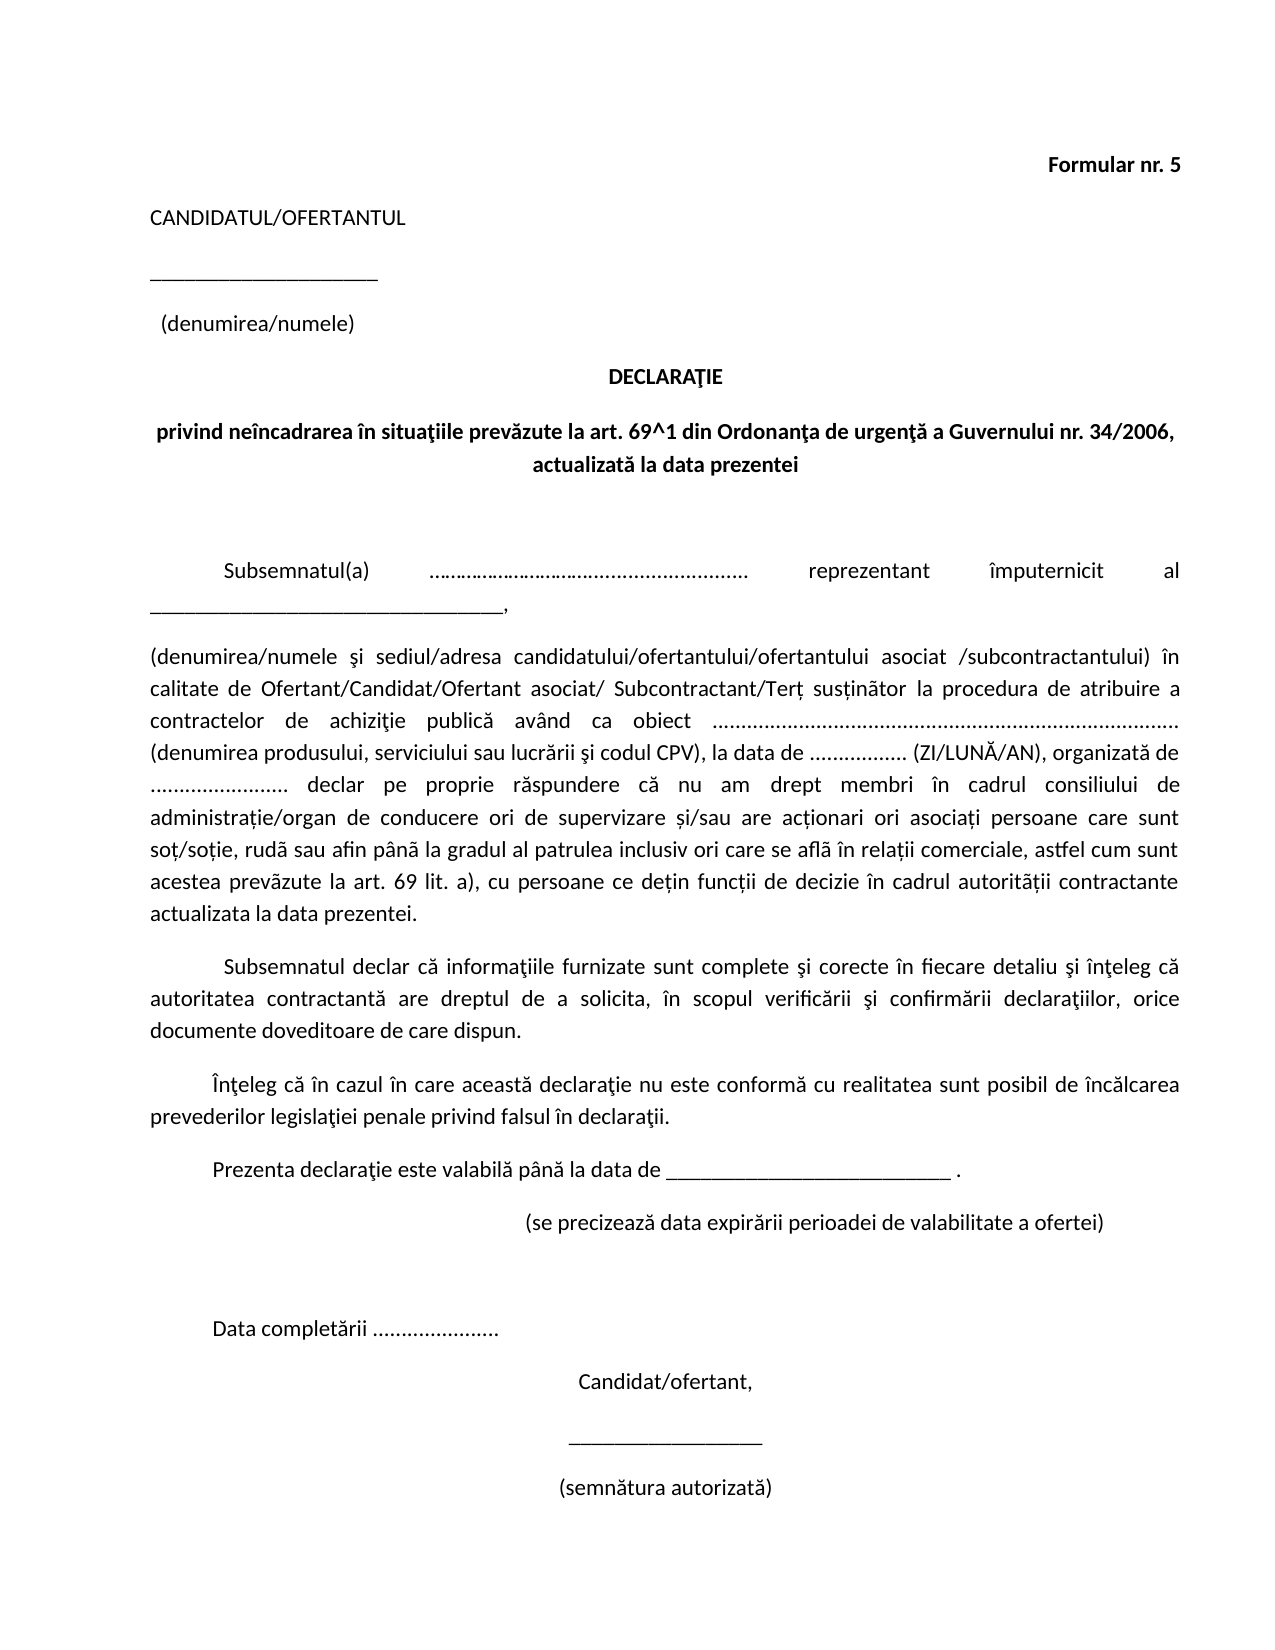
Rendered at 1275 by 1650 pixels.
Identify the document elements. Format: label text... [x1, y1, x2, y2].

text Prezenta declaraţie este valabilă până la data de _________________________ . [150, 1155, 1181, 1183]
text Data completării ...................... [150, 1314, 1181, 1342]
text (denumirea/numele) [150, 309, 1181, 337]
text Formular nr. 5 [150, 150, 1181, 178]
text (denumirea/numele şi sediul/adresa candidatului/ofertantului/ofertantului asociat /subcontractantului) în calitate de Ofertant/Candidat/Ofertant asociat/ Subcontractant/Terţ susţinãtor la procedura de atribuire a contractelor de achiziţie publică având ca obiect ................................................................................. (denumirea produsului, serviciului sau lucrării şi codul CPV), la data de ................. (ZI/LUNĂ/AN), organizată de ........................ declar pe proprie răspundere că nu am drept membri în cadrul consiliului de administraţie/organ de conducere ori de supervizare şi/sau are acţionari ori asociaţi persoane care sunt soţ/soţie, rudã sau afin pânã la gradul al patrulea inclusiv ori care se aflã în relaţii comerciale, astfel cum sunt acestea prevãzute la art. 69 lit. a), cu persoane ce deţin funcţii de decizie în cadrul autoritãţii contractante actualizata la data prezentei. [150, 642, 1181, 927]
text Subsemnatul(a) …………………………............................ reprezentant împuternicit al _______________________________, [150, 557, 1181, 617]
text _________________ [150, 1420, 1181, 1448]
text ____________________ [150, 256, 1181, 284]
text Subsemnatul declar că informaţiile furnizate sunt complete şi corecte în fiecare detaliu şi înţeleg că autoritatea contractantă are dreptul de a solicita, în scopul verificării şi confirmării declaraţiilor, orice documente doveditoare de care dispun. [150, 952, 1181, 1045]
text privind neîncadrarea în situaţiile prevăzute la art. 69^1 din Ordonanţa de urgenţă a Guvernului nr. 34/2006, actualizată la data prezentei [150, 415, 1181, 478]
text Înţeleg că în cazul în care această declaraţie nu este conformă cu realitatea sunt posibil de încălcarea prevederilor legislaţiei penale privind falsul în declaraţii. [150, 1070, 1181, 1130]
text Candidat/ofertant, [150, 1367, 1181, 1395]
text CANDIDATUL/OFERTANTUL [150, 203, 1181, 231]
text DECLARAŢIE [150, 362, 1181, 390]
text (semnătura autorizată) [150, 1473, 1181, 1501]
text (se precizează data expirării perioadei de valabilitate a ofertei) [150, 1208, 1181, 1236]
